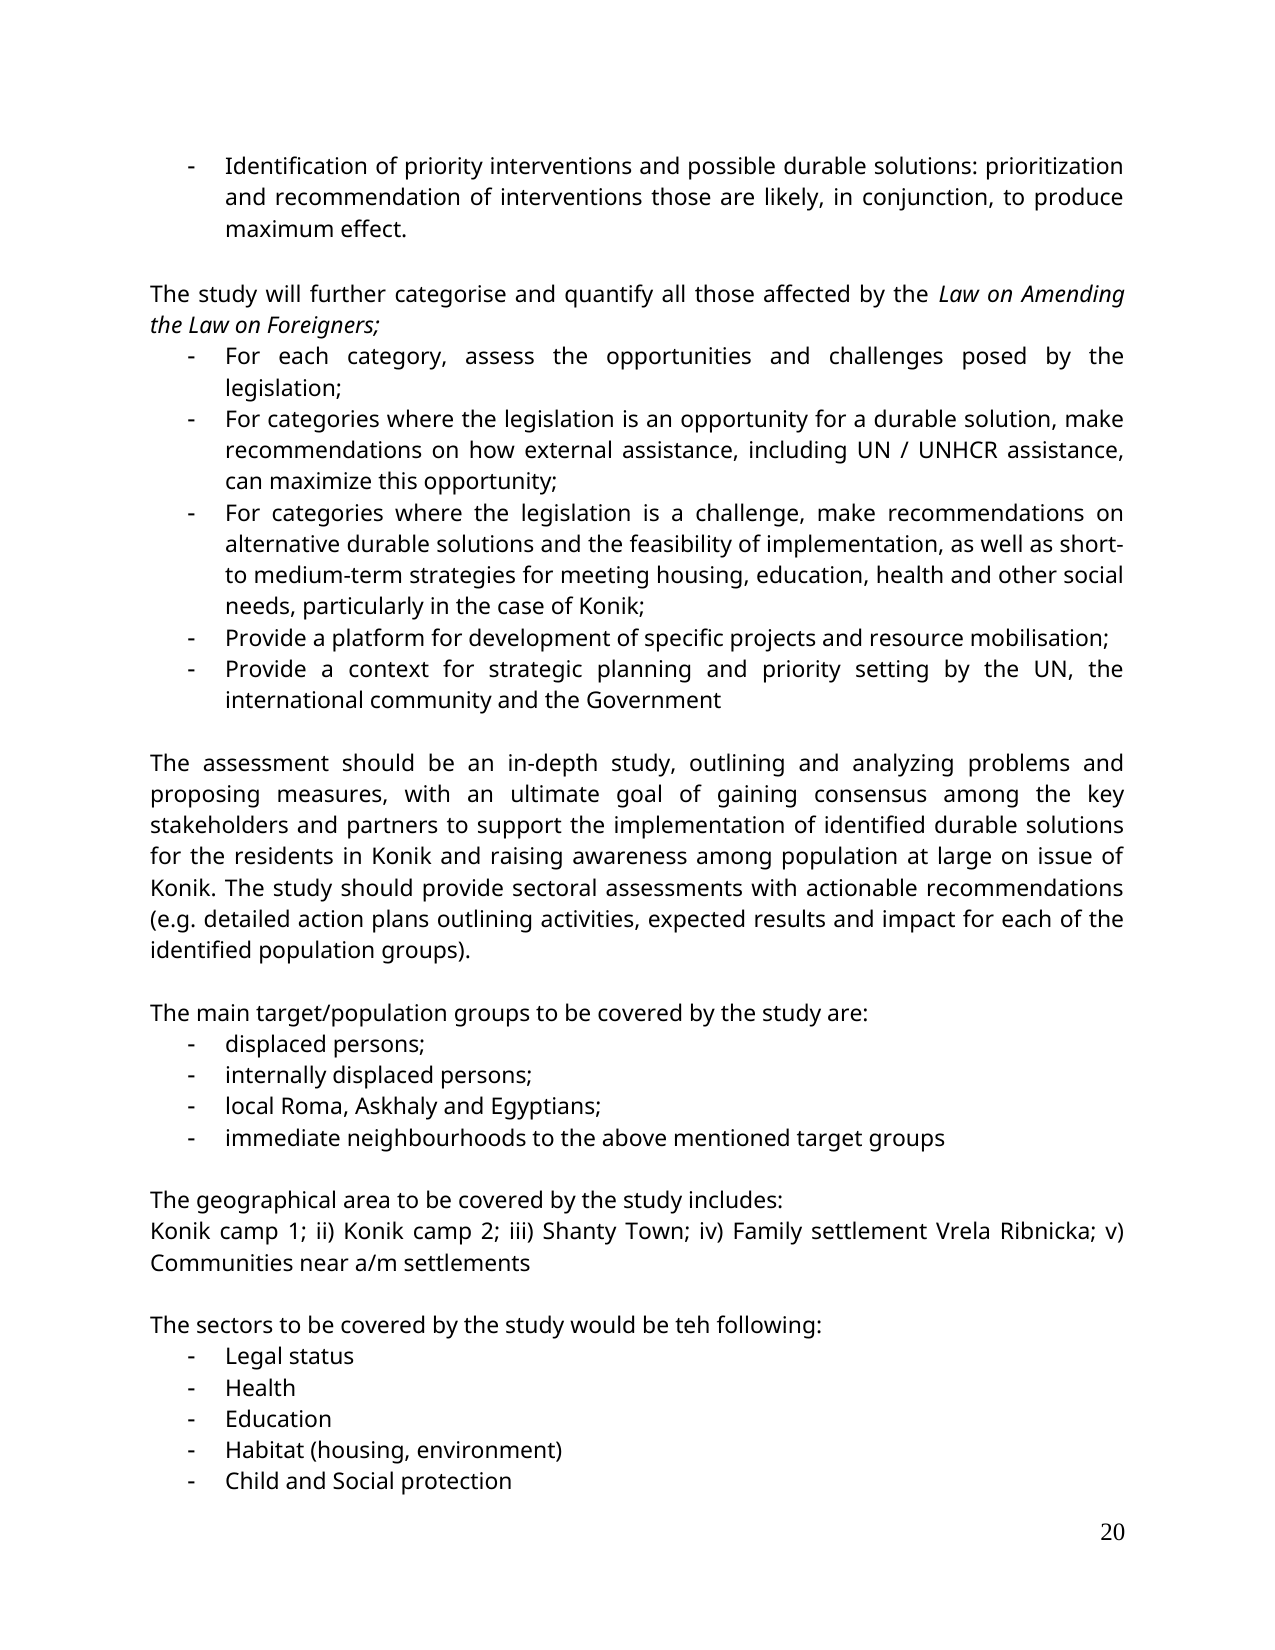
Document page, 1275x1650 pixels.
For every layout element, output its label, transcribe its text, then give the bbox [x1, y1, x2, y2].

list immediate neighbourhoods to the above mentioned target groups [187, 1122, 1125, 1153]
list Health [187, 1372, 1125, 1403]
text The main target/population groups to be covered by the study are: [150, 997, 1125, 1028]
list Identification of priority interventions and possible durable solutions: prioritization and recommendation of interventions those are likely, in conjunction, to produce maximum effect. [187, 150, 1125, 244]
list For each category, assess the opportunities and challenges posed by the legislation; [187, 340, 1125, 403]
text The sectors to be covered by the study would be teh following: [150, 1309, 1125, 1340]
list Provide a context for strategic planning and priority setting by the UN, the international community and the Government [187, 653, 1125, 715]
text Konik camp 1; ii) Konik camp 2; iii) Shanty Town; iv) Family settlement Vrela Ribnicka; v) Communities near a/m settlements [150, 1215, 1125, 1278]
list Habitat (housing, environment) [187, 1434, 1125, 1465]
list internally displaced persons; [187, 1059, 1125, 1090]
list Provide a platform for development of specific projects and resource mobilisation; [187, 622, 1125, 653]
text The study will further categorise and quantify all those affected by the Law on Amending the Law on Foreigners; [150, 278, 1125, 340]
list Legal status [187, 1340, 1125, 1372]
text The assessment should be an in-depth study, outlining and analyzing problems and proposing measures, with an ultimate goal of gaining consensus among the key stakeholders and partners to support the implementation of identified durable solutions for the residents in Konik and raising awareness among population at large on issue of Konik. The study should provide sectoral assessments with actionable recommendations (e.g. detailed action plans outlining activities, expected results and impact for each of the identified population groups). [150, 747, 1125, 965]
list For categories where the legislation is a challenge, make recommendations on alternative durable solutions and the feasibility of implementation, as well as short- to medium-term strategies for meeting housing, education, health and other social needs, particularly in the case of Konik; [187, 497, 1125, 622]
list Child and Social protection [187, 1465, 1125, 1497]
list local Roma, Askhaly and Egyptians; [187, 1090, 1125, 1122]
list Education [187, 1403, 1125, 1434]
text The geographical area to be covered by the study includes: [150, 1184, 1125, 1215]
list For categories where the legislation is an opportunity for a durable solution, make recommendations on how external assistance, including UN / UNHCR assistance, can maximize this opportunity; [187, 403, 1125, 497]
list displaced persons; [187, 1028, 1125, 1059]
